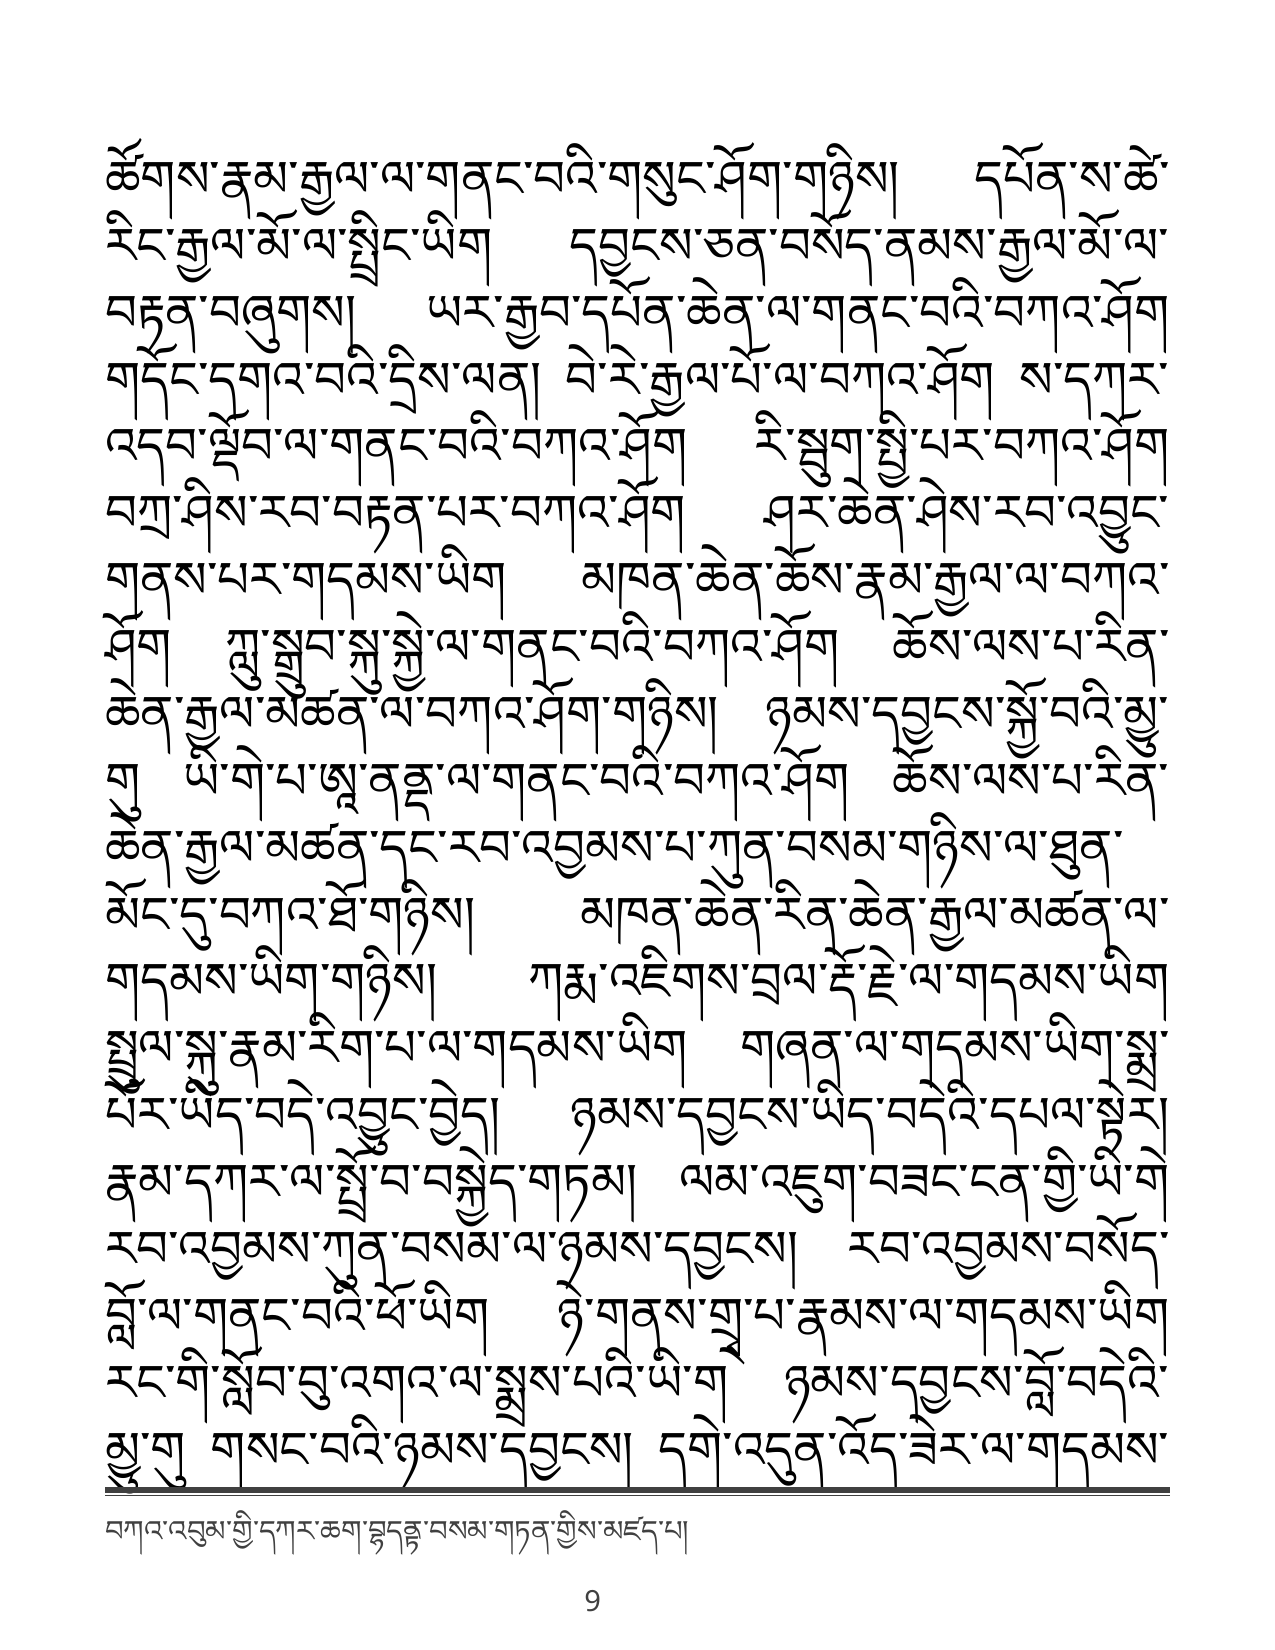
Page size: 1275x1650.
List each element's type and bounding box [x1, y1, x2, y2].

text [105, 150, 1170, 1479]
